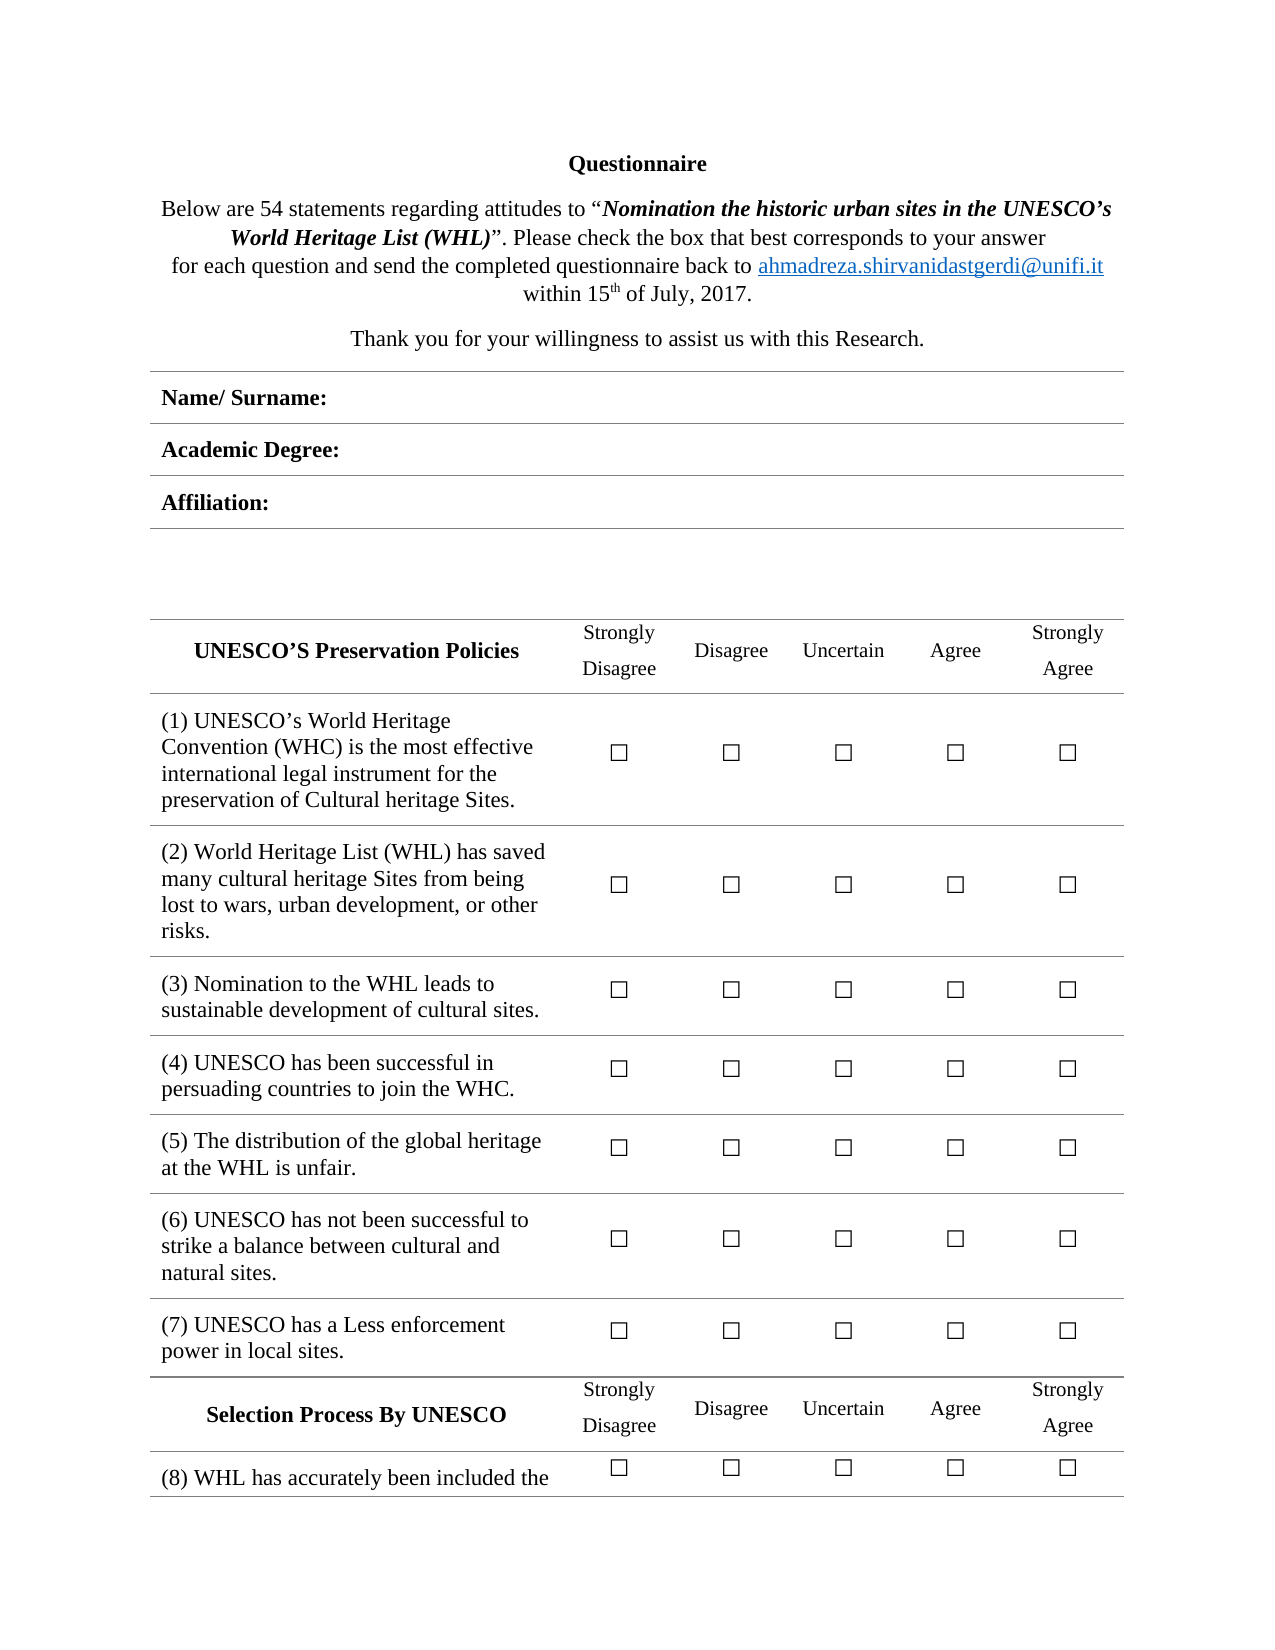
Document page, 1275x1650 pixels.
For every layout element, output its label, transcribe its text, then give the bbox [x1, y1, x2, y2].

table_cell (5) The distribution of the global heritage at the WHL is unfair. [150, 1115, 563, 1192]
table_cell Selection Process By UNESCO [150, 1378, 563, 1451]
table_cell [150, 1452, 563, 1496]
text Questionnaire [150, 150, 1125, 176]
table_header Strongly Agree [1012, 620, 1124, 693]
table_header Disagree [675, 620, 787, 693]
table_cell [787, 1036, 899, 1114]
table_cell (2) World Heritage List (WHL) has saved many cultural heritage Sites from being lost to wars, urban development, or other risks. [150, 826, 563, 956]
table_cell (1) UNESCO’s World Heritage Convention (WHC) is the most effective international legal instrument for the preservation of Cultural heritage Sites. [150, 694, 563, 825]
table_header Uncertain [787, 620, 899, 693]
table_header Agree [899, 620, 1012, 693]
table_header Name/ Surname: [150, 372, 1124, 423]
table_cell [787, 957, 899, 1035]
table_cell [787, 1452, 899, 1496]
table_cell [787, 826, 899, 956]
text Below are 54 statements regarding attitudes to “Nomination the historic urban sites in the UNESCO’s World Heritage List (WHL)”. Please check the box that best corresponds to your answer for each question and send the completed questionnaire back to ahmadreza.shirvanidastgerdi@unifi.it within 15th of July, 2017. [150, 195, 1125, 307]
table_cell Strongly Agree [1012, 1378, 1124, 1451]
table_cell Agree [899, 1378, 1012, 1451]
text Thank you for your willingness to assist us with this Research. [150, 326, 1125, 352]
table_cell Strongly Disagree [563, 1378, 675, 1451]
table_cell (3) Nomination to the WHL leads to sustainable development of cultural sites. [150, 957, 563, 1035]
table_cell Academic Degree: [150, 424, 1124, 475]
table_header UNESCO’S Preservation Policies [150, 620, 563, 693]
table_cell (4) UNESCO has been successful in persuading countries to join the WHC. [150, 1036, 563, 1114]
table_cell Disagree [675, 1378, 787, 1451]
table_cell [787, 1299, 899, 1376]
table_cell (7) UNESCO has a Less enforcement power in local sites. [150, 1299, 563, 1376]
table_cell [787, 1194, 899, 1298]
table_cell [787, 1115, 899, 1192]
table_cell [787, 694, 899, 825]
table_header Strongly Disagree [563, 620, 675, 693]
table_cell Affiliation: [150, 476, 1124, 528]
table_cell (6) UNESCO has not been successful to strike a balance between cultural and natural sites. [150, 1194, 563, 1298]
table_cell Uncertain [787, 1378, 899, 1451]
